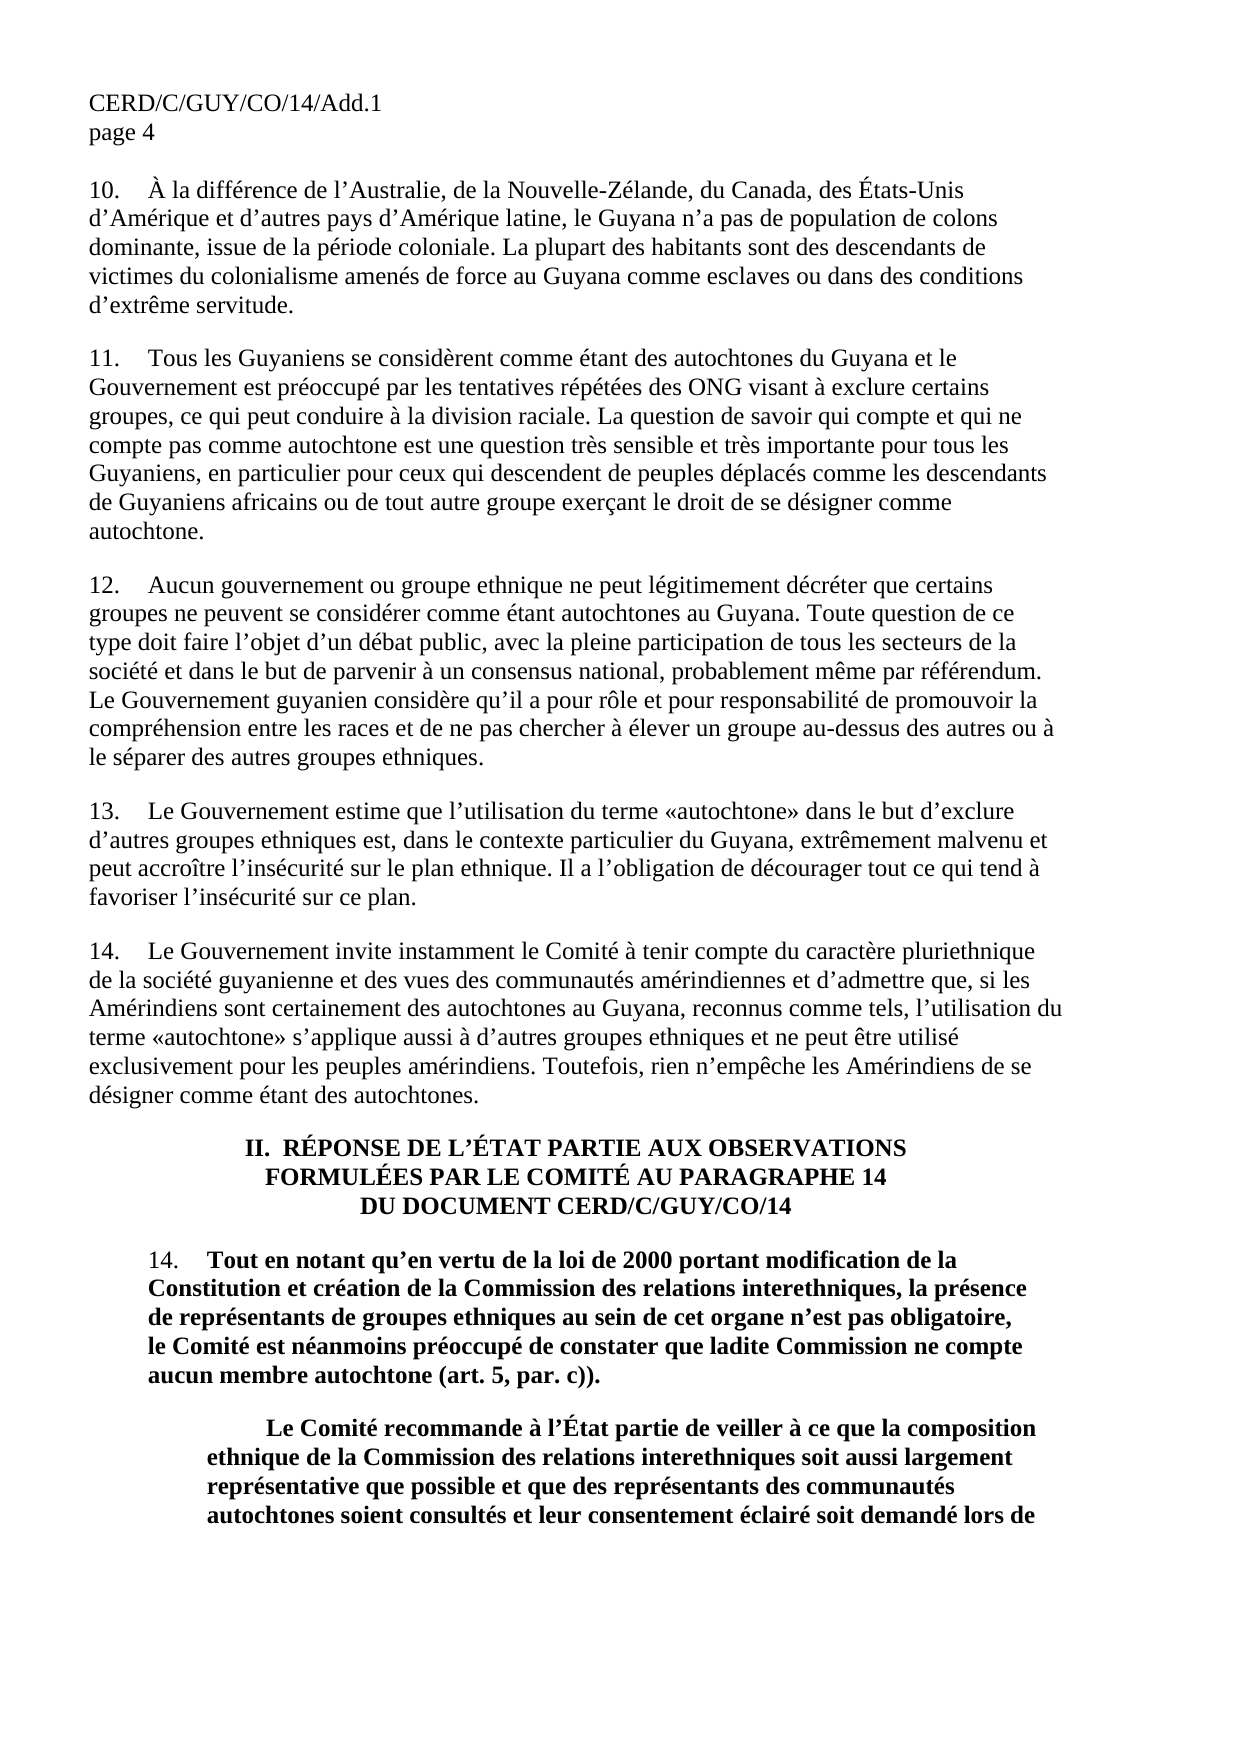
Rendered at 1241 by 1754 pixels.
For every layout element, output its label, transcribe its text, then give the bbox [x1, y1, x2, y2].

text II. RÉPONSE DE L’ÉTAT PARTIE AUX OBSERVATIONS FORMULÉES PAR LE COMITÉ AU PARAGRAPHE 14 DU DOCUMENT CERD/C/GUY/CO/14 [88, 1133, 1063, 1220]
text 12. Aucun gouvernement ou groupe ethnique ne peut légitimement décréter que certains groupes ne peuvent se considérer comme étant autochtones au Guyana. Toute question de ce type doit faire l’objet d’un débat public, avec la pleine participation de tous les secteurs de la société et dans le but de parvenir à un consensus national, probablement même par référendum. Le Gouvernement guyanien considère qu’il a pour rôle et pour responsabilité de promouvoir la compréhension entre les races et de ne pas chercher à élever un groupe au-dessus des autres ou à le séparer des autres groupes ethniques. [88, 570, 1063, 771]
text 14. Tout en notant qu’en vertu de la loi de 2000 portant modification de la Constitution et création de la Commission des relations interethniques, la présence de représentants de groupes ethniques au sein de cet organe n’est pas obligatoire, le Comité est néanmoins préoccupé de constater que ladite Commission ne compte aucun membre autochtone (art. 5, par. c)). [148, 1245, 1063, 1388]
text 10. À la différence de l’Australie, de la Nouvelle-Zélande, du Canada, des États-Unis d’Amérique et d’autres pays d’Amérique latine, le Guyana n’a pas de population de colons dominante, issue de la période coloniale. La plupart des habitants sont des descendants de victimes du colonialisme amenés de force au Guyana comme esclaves ou dans des conditions d’extrême servitude. [88, 175, 1063, 318]
text 13. Le Gouvernement estime que l’utilisation du terme «autochtone» dans le but d’exclure d’autres groupes ethniques est, dans le contexte particulier du Guyana, extrêmement malvenu et peut accroître l’insécurité sur le plan ethnique. Il a l’obligation de décourager tout ce qui tend à favoriser l’insécurité sur ce plan. [88, 796, 1063, 911]
text 14. Le Gouvernement invite instamment le Comité à tenir compte du caractère pluriethnique de la société guyanienne et des vues des communautés amérindiennes et d’admettre que, si les Amérindiens sont certainement des autochtones au Guyana, reconnus comme tels, l’utilisation du terme «autochtone» s’applique aussi à d’autres groupes ethniques et ne peut être utilisé exclusivement pour les peuples amérindiens. Toutefois, rien n’empêche les Amérindiens de se désigner comme étant des autochtones. [88, 936, 1063, 1108]
text 11. Tous les Guyaniens se considèrent comme étant des autochtones du Guyana et le Gouvernement est préoccupé par les tentatives répétées des ONG visant à exclure certains groupes, ce qui peut conduire à la division raciale. La question de savoir qui compte et qui ne compte pas comme autochtone est une question très sensible et très importante pour tous les Guyaniens, en particulier pour ceux qui descendent de peuples déplacés comme les descendants de Guyaniens africains ou de tout autre groupe exerçant le droit de se désigner comme autochtone. [88, 343, 1063, 545]
